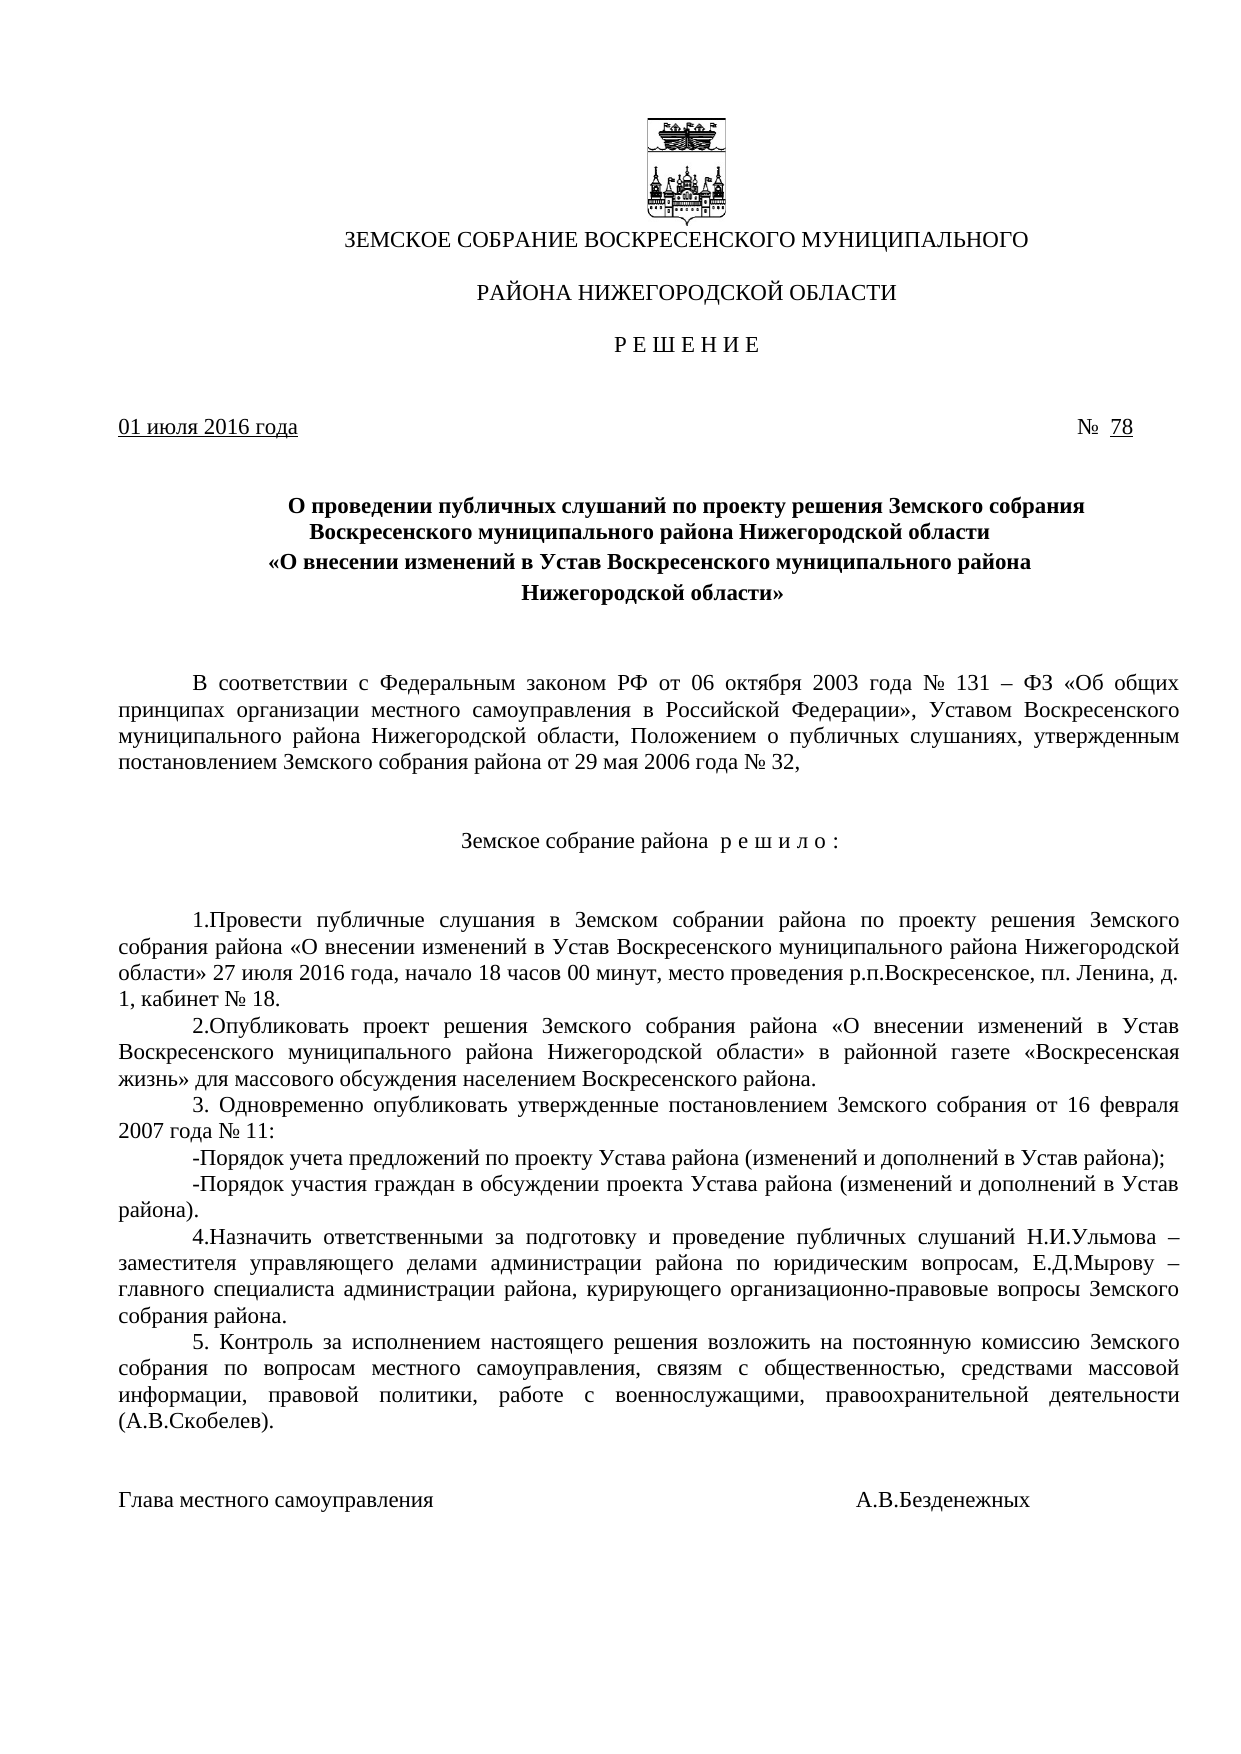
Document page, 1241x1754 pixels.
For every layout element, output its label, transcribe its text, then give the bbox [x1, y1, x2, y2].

text О проведении публичных слушаний по проекту решения Земского собрания [118, 492, 1181, 518]
picture [647, 118, 726, 226]
text 2.Опубликовать проект решения Земского собрания района «О внесении изменений в Устав Воскресенского муниципального района Нижегородской области» в районной газете «Воскресенская жизнь» для массового обсуждения населением Воскресенского района. [118, 1012, 1181, 1091]
text 1.Провести публичные слушания в Земском собрании района по проекту решения Земского собрания района «О внесении изменений в Устав Воскресенского муниципального района Нижегородской области» 27 июля 2016 года, начало 18 часов 00 минут, место проведения р.п.Воскресенское, пл. Ленина, д. 1, кабинет № 18. [118, 906, 1181, 1012]
text 01 июля 2016 года № 78 [118, 413, 1181, 439]
text -Порядок учета предложений по проекту Устава района (изменений и дополнений в Устав района); [118, 1144, 1181, 1170]
text -Порядок участия граждан в обсуждении проекта Устава района (изменений и дополнений в Устав района). [118, 1170, 1181, 1223]
text 4.Назначить ответственными за подготовку и проведение публичных слушаний Н.И.Ульмова – заместителя управляющего делами администрации района по юридическим вопросам, Е.Д.Мырову – главного специалиста администрации района, курирующего организационно-правовые вопросы Земского собрания района. [118, 1223, 1181, 1328]
text ЗЕМСКОЕ СОБРАНИЕ ВОСКРЕСЕНСКОГО МУНИЦИПАЛЬНОГО [118, 226, 1181, 252]
text Нижегородской области» [118, 579, 1181, 605]
text 3. Одновременно опубликовать утвержденные постановлением Земского собрания от 16 февраля 2007 года № 11: [118, 1091, 1181, 1144]
text РАЙОНА НИЖЕГОРОДСКОЙ ОБЛАСТИ [118, 279, 1181, 305]
text 5. Контроль за исполнением настоящего решения возложить на постоянную комиссию Земского собрания по вопросам местного самоуправления, связям с общественностью, средствами массовой информации, правовой политики, работе с военнослужащими, правоохранительной деятельности (А.В.Скобелев). [118, 1328, 1181, 1433]
text «О внесении изменений в Устав Воскресенского муниципального района [118, 548, 1181, 575]
text Глава местного самоуправления А.В.Безденежных [118, 1486, 1181, 1513]
text Воскресенского муниципального района Нижегородской области [118, 518, 1181, 544]
text Земское собрание района решило: [118, 827, 1181, 854]
text Р Е Ш Е Н И Е [118, 331, 1181, 358]
text В соответствии с Федеральным законом РФ от 06 октября 2003 года № 131 – ФЗ «Об общих принципах организации местного самоуправления в Российской Федерации», Уставом Воскресенского муниципального района Нижегородской области, Положением о публичных слушаниях, утвержденным постановлением Земского собрания района от 29 мая 2006 года № 32, [118, 669, 1181, 775]
